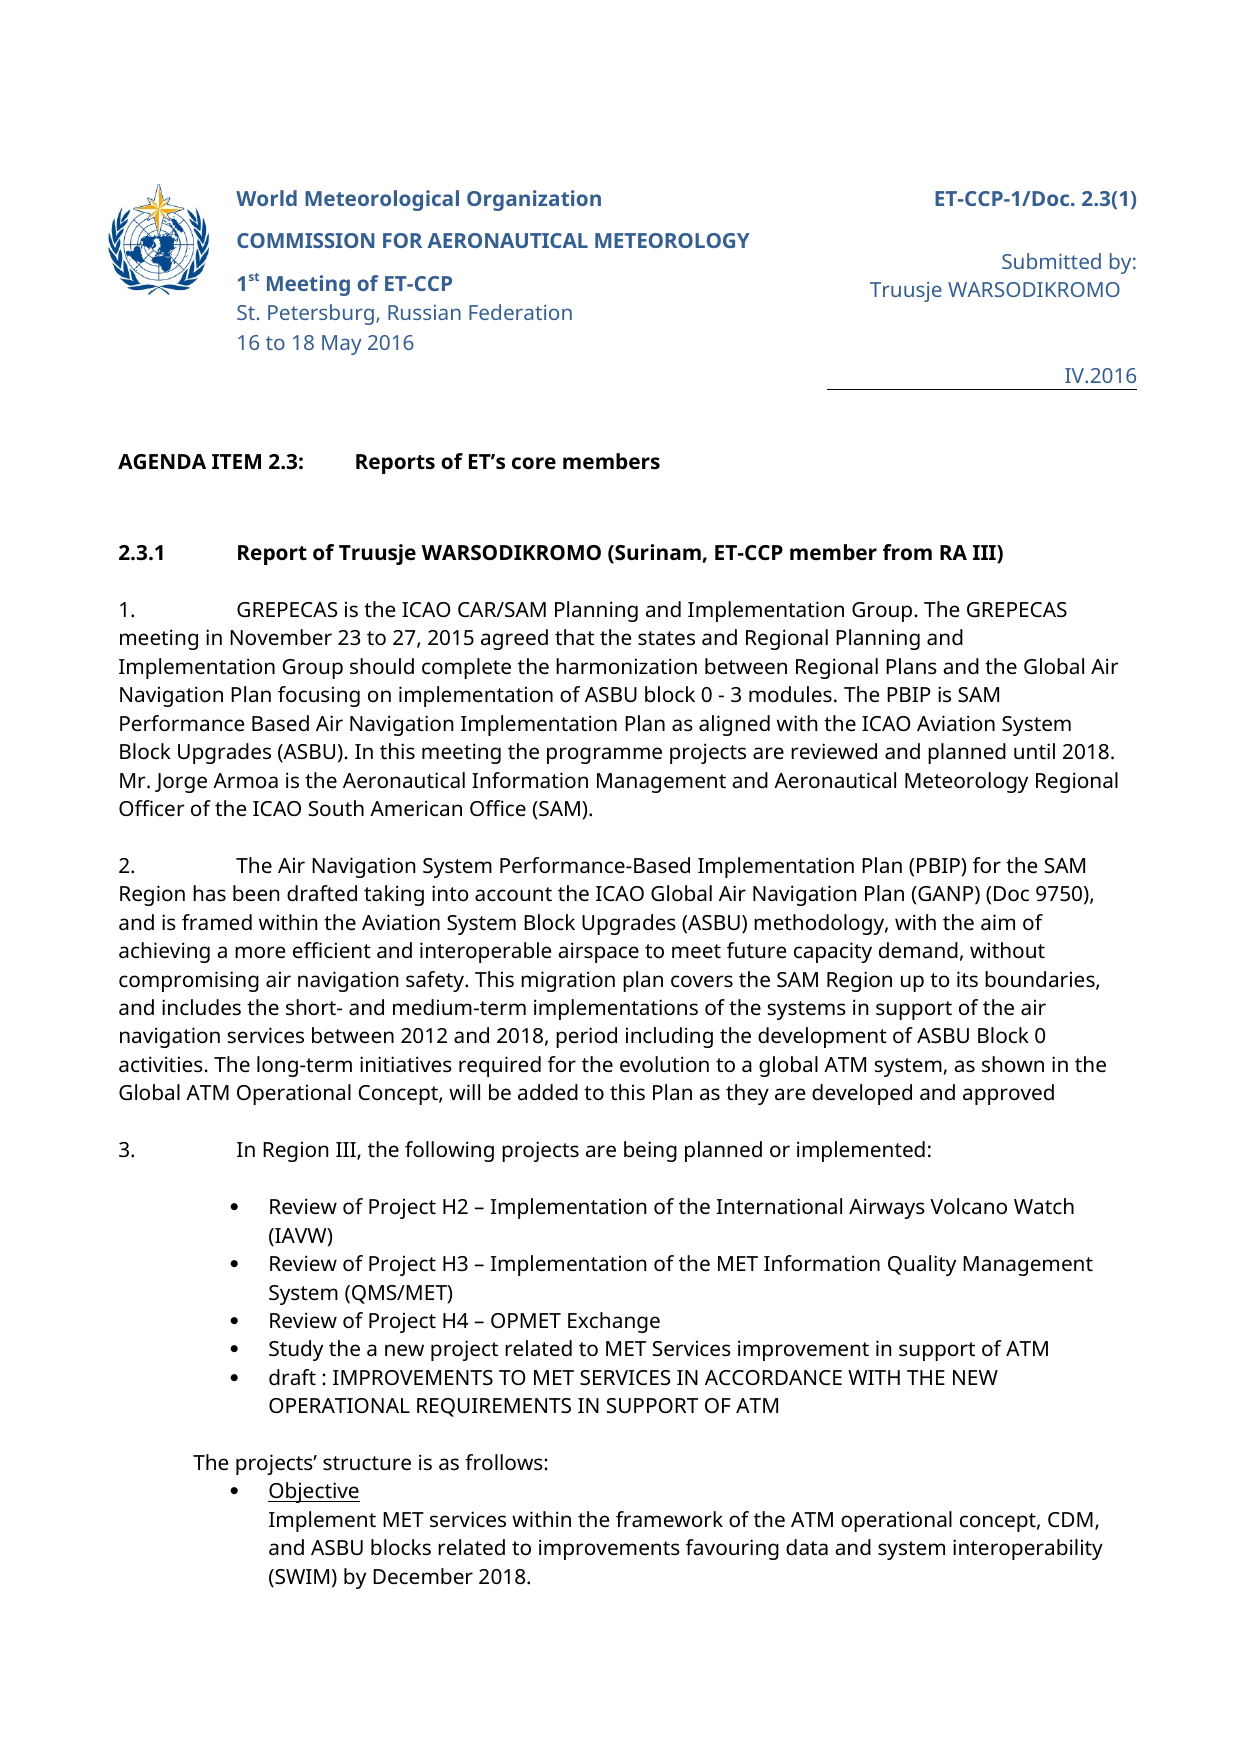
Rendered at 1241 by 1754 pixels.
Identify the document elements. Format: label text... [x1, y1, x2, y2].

list Study the a new project related to MET Services improvement in support of ATM [231, 1334, 1122, 1363]
table_header ET-CCP-1/Doc. 2.3(1) [827, 184, 1137, 219]
list Review of Project H4 – OPMET Exchange [231, 1306, 1122, 1334]
list In Region III, the following projects are being planned or implemented: [118, 1135, 1122, 1164]
list Review of Project H3 – Implementation of the MET Information Quality Management System (QMS/MET) [231, 1249, 1122, 1306]
list GREPECAS is the ICAO CAR/SAM Planning and Implementation Group. The GREPECAS meeting in November 23 to 27, 2015 agreed that the states and Regional Planning and Implementation Group should complete the harmonization between Regional Plans and the Global Air Navigation Plan focusing on implementation of ASBU block 0 - 3 modules. The PBIP is SAM Performance Based Air Navigation Implementation Plan as aligned with the ICAO Aviation System Block Upgrades (ASBU). In this meeting the programme projects are reviewed and planned until 2018. Mr. Jorge Armoa is the Aeronautical Information Management and Aeronautical Meteorology Regional Officer of the ICAO South American Office (SAM). [118, 595, 1122, 823]
list Objective Implement MET services within the framework of the ATM operational concept, CDM, and ASBU blocks related to improvements favouring data and system interoperability (SWIM) by December 2018. [231, 1477, 1122, 1590]
table_header World Meteorological Organization COMMISSION FOR AERONAUTICAL METEOROLOGY 1st Meeting of ET-CCP St. Petersburg, Russian Federation 16 to 18 May 2016 [107, 184, 827, 389]
list Review of Project H2 – Implementation of the International Airways Volcano Watch (IAVW) [231, 1192, 1122, 1249]
text AGENDA ITEM 2.3: Reports of ET’s core members [118, 390, 1122, 476]
list draft : IMPROVEMENTS TO MET SERVICES IN ACCORDANCE WITH THE NEW OPERATIONAL REQUIREMENTS IN SUPPORT OF ATM [231, 1363, 1122, 1420]
list The Air Navigation System Performance-Based Implementation Plan (PBIP) for the SAM Region has been drafted taking into account the ICAO Global Air Navigation Plan (GANP) (Doc 9750), and is framed within the Aviation System Block Upgrades (ASBU) methodology, with the aim of achieving a more efficient and interoperable airspace to meet future capacity demand, without compromising air navigation safety. This migration plan covers the SAM Region up to its boundaries, and includes the short- and medium-term implementations of the systems in support of the air navigation services between 2012 and 2018, period including the development of ASBU Block 0 activities. The long-term initiatives required for the evolution to a global ATM system, as shown in the Global ATM Operational Concept, will be added to this Plan as they are developed and approved [118, 851, 1122, 1107]
text The projects’ structure is as frollows: [193, 1448, 1122, 1477]
list Report of Truusje WARSODIKROMO (Surinam, ET-CCP member from RA III) [118, 538, 1122, 567]
table_cell Submitted by: Truusje WARSODIKROMO IV.2016 [827, 219, 1137, 389]
